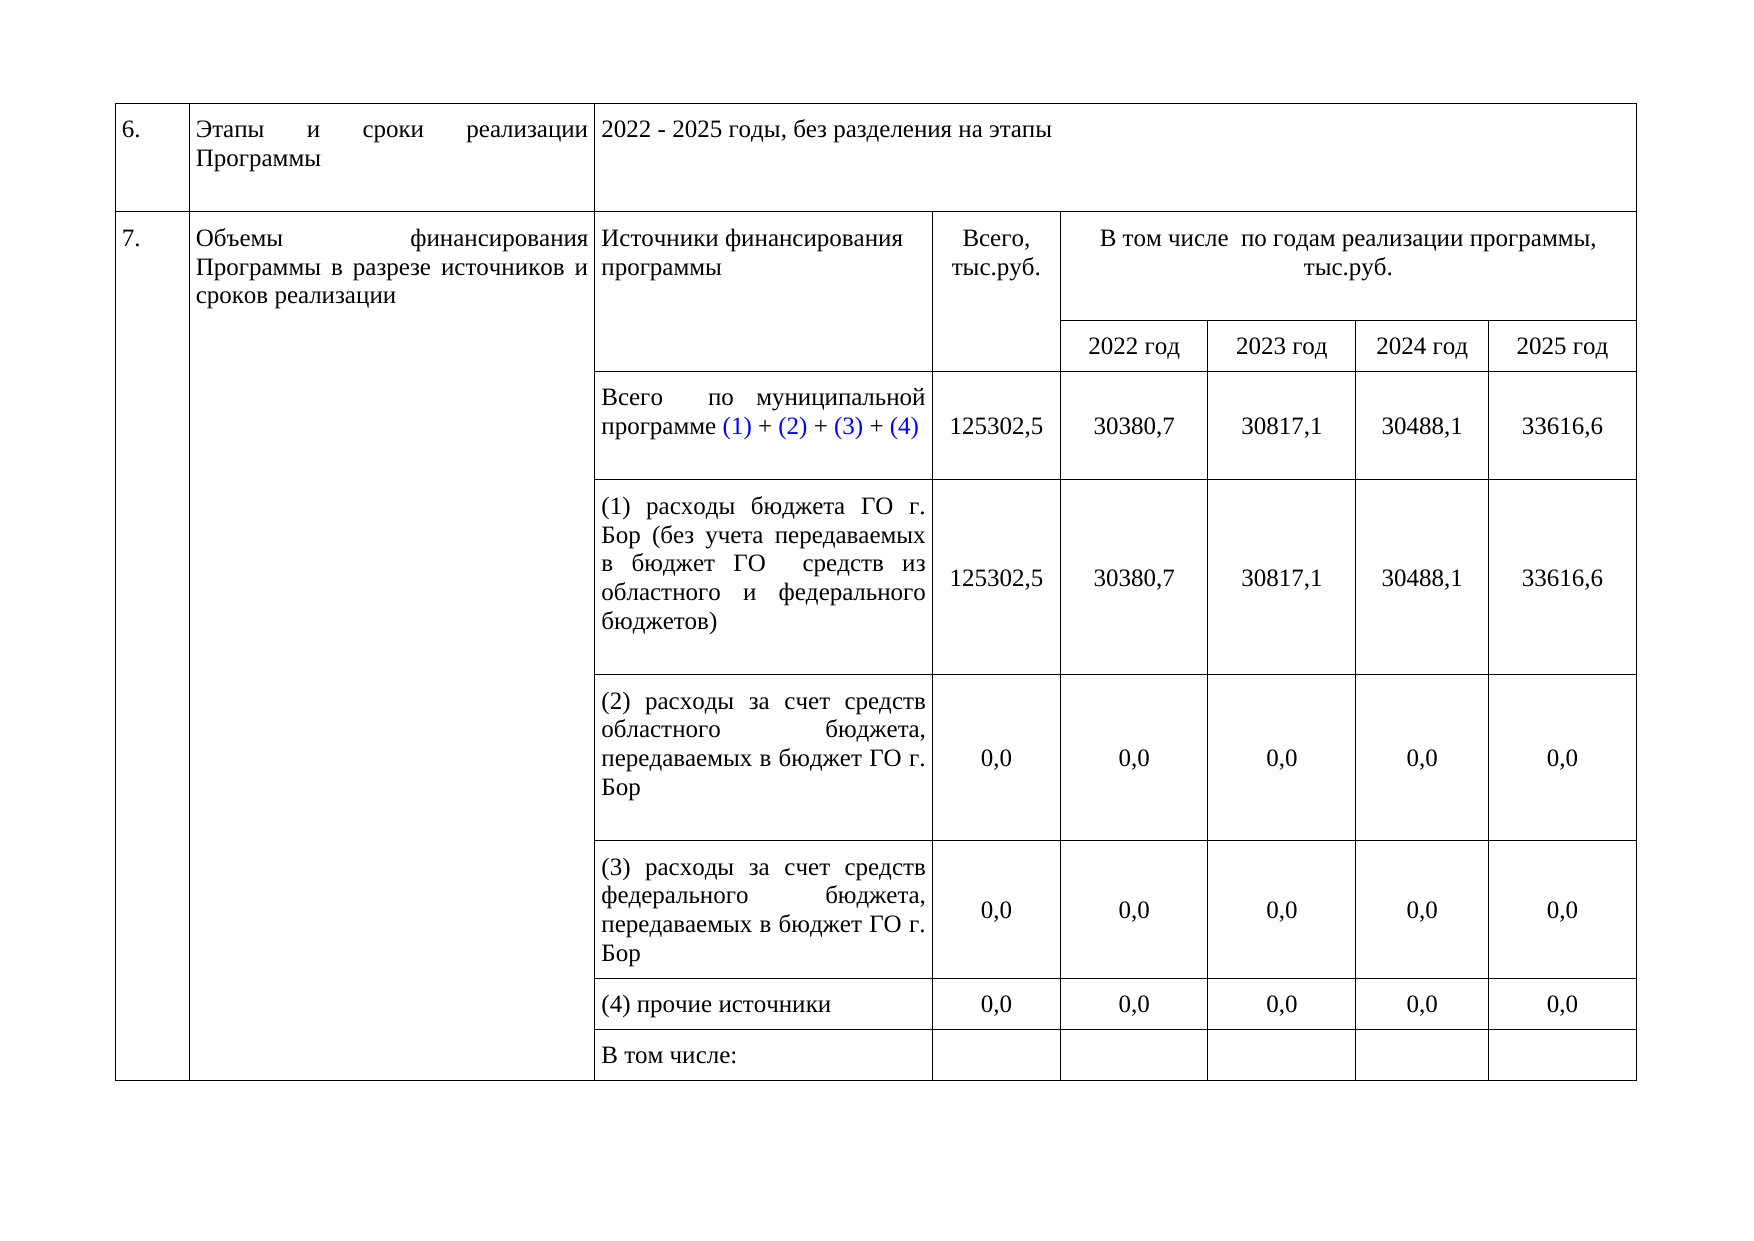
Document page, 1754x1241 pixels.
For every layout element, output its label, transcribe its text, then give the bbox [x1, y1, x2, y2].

table_cell 0,0 [1356, 841, 1488, 977]
table_cell В том числе по годам реализации программы, тыс.руб. [1061, 212, 1636, 320]
table_cell 0,0 [933, 841, 1060, 977]
table_cell [1061, 1030, 1207, 1079]
table_cell 33616,6 [1489, 480, 1636, 674]
table_cell 33616,6 [1489, 372, 1636, 479]
table_cell 0,0 [1208, 979, 1355, 1028]
table_cell 30488,1 [1356, 372, 1488, 479]
table_cell 2025 год [1489, 321, 1636, 371]
table_cell 7. [116, 212, 189, 1079]
table_cell 0,0 [1356, 979, 1488, 1028]
table_cell Источники финансирования программы [595, 212, 932, 371]
table_cell 0,0 [933, 675, 1060, 840]
table_cell 0,0 [1061, 979, 1207, 1028]
table_cell 125302,5 [933, 372, 1060, 479]
table_cell [1208, 1030, 1355, 1079]
table_cell 30488,1 [1356, 480, 1488, 674]
table_cell 6. [116, 104, 189, 211]
table_cell Всего, тыс.руб. [933, 212, 1060, 371]
table_cell Объемы финансирования Программы в разрезе источников и сроков реализации [190, 212, 594, 1079]
table_cell Всего по муниципальной программе (1) + (2) + (3) + (4) [595, 372, 932, 479]
table_cell (2) расходы за счет средств областного бюджета, передаваемых в бюджет ГО г. Бор [595, 675, 932, 840]
table_cell 2023 год [1208, 321, 1355, 371]
table_cell 0,0 [1489, 841, 1636, 977]
table_cell (1) расходы бюджета ГО г. Бор (без учета передаваемых в бюджет ГО средств из областного и федерального бюджетов) [595, 480, 932, 674]
table_cell 125302,5 [933, 480, 1060, 674]
table_cell 2022 год [1061, 321, 1207, 371]
table_cell 30380,7 [1061, 480, 1207, 674]
table_cell 2022 - 2025 годы, без разделения на этапы [595, 104, 1636, 211]
table_cell 0,0 [1208, 841, 1355, 977]
table_cell 30817,1 [1208, 372, 1355, 479]
table_cell (4) прочие источники [595, 979, 932, 1028]
table_cell 0,0 [1061, 675, 1207, 840]
table_cell [1356, 1030, 1488, 1079]
table_cell 2024 год [1356, 321, 1488, 371]
table_cell 0,0 [933, 979, 1060, 1028]
table_cell (3) расходы за счет средств федерального бюджета, передаваемых в бюджет ГО г. Бор [595, 841, 932, 977]
table_cell [933, 1030, 1060, 1079]
table_cell В том числе: [595, 1030, 932, 1079]
table_cell 0,0 [1489, 675, 1636, 840]
table_cell 30817,1 [1208, 480, 1355, 674]
table_cell [1489, 1030, 1636, 1079]
table_cell 0,0 [1356, 675, 1488, 840]
table_cell 0,0 [1208, 675, 1355, 840]
table_cell 0,0 [1489, 979, 1636, 1028]
table_cell 0,0 [1061, 841, 1207, 977]
table_cell Этапы и сроки реализации Программы [190, 104, 594, 211]
table_cell 30380,7 [1061, 372, 1207, 479]
